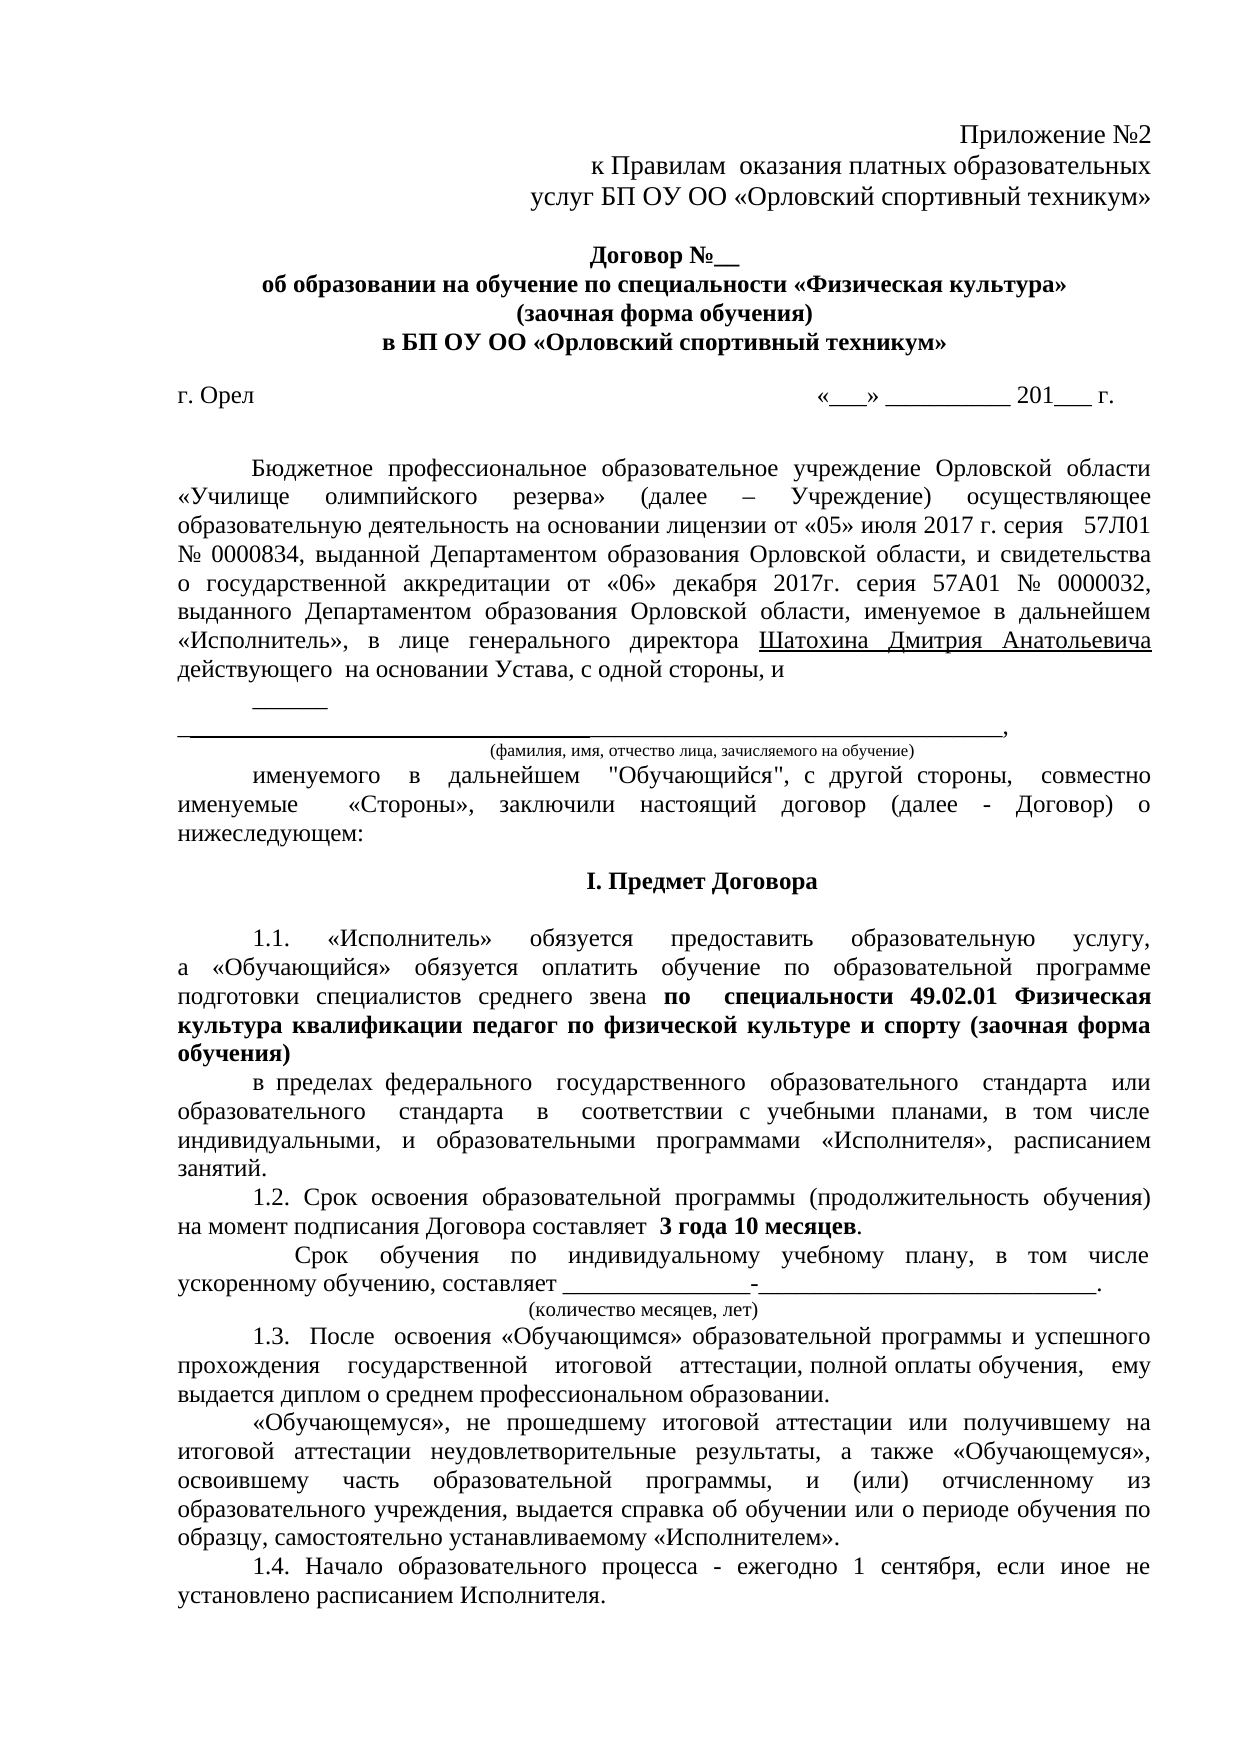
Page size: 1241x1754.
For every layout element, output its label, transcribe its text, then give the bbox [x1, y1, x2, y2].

text Бюджетное профессиональное образовательное учреждение Орловской области «Училище олимпийского резерва» (далее – Учреждение) осуществляющее образовательную деятельность на основании лицензии от «05» июля . серия 57Л01 № 0000834, выданной Департаментом образования Орловской области, и свидетельства о государственной аккредитации от «06» декабря 2017г. серия 57А01 № 0000032, выданного Департаментом образования Орловской области, именуемое в дальнейшем «Исполнитель», в лице генерального директора Шатохина Дмитрия Анатольевича действующего на основании Устава, с одной стороны, и [177, 453, 1152, 683]
text об образовании на обучение по специальности «Физическая культура» [177, 269, 1152, 298]
text 1.2. Срок освоения образовательной программы (продолжительность обучения) на момент подписания Договора составляет 3 года 10 месяцев. [177, 1182, 1152, 1240]
text Договор №__ [177, 240, 1152, 269]
text 1.1. «Исполнитель» обязуется предоставить образовательную услугу, а «Обучающийся» обязуется оплатить обучение по образовательной программе подготовки специалистов среднего звена по специальности 49.02.01 Физическая культура квалификации педагог по физической культуре и спорту (заочная форма обучения) [177, 923, 1152, 1067]
text к Правилам оказания платных образовательных [345, 149, 1152, 180]
text (количество месяцев, лет) [177, 1297, 1152, 1321]
text «Обучающемуся», не прошедшему итоговой аттестации или получившему на итоговой аттестации неудовлетворительные результаты, а также «Обучающемуся», освоившему часть образовательной программы, и (или) отчисленному из образовательного учреждения, выдается справка об обучении или о периоде обучения по образцу, самостоятельно устанавливаемому «Исполнителем». [177, 1407, 1152, 1551]
text г. Орел «___» __________ 201___ г. [177, 380, 1152, 409]
text (фамилия, имя, отчество лица, зачисляемого на обучение) [177, 740, 1152, 761]
text Приложение №2 [345, 118, 1152, 149]
text I. Предмет Договора [177, 866, 1152, 895]
text Срок обучения по индивидуальному учебному плану, в том числе ускоренному обучению, составляет _______________-___________________________. [177, 1240, 1152, 1297]
text 1.3. После освоения «Обучающимся» образовательной программы и успешного прохождения государственной итоговой аттестации, полной оплаты обучения, ему выдается диплом о среднем профессиональном образовании. [177, 1321, 1152, 1407]
text (заочная форма обучения) [177, 298, 1152, 327]
text в БП ОУ ОО «Орловский спортивный техникум» [177, 327, 1152, 355]
text 1.4. Начало образовательного процесса - ежегодно 1 сентября, если иное не установлено расписанием Исполнителя. [177, 1551, 1152, 1609]
text услуг БП ОУ ОО «Орловский спортивный техникум» [345, 180, 1152, 212]
text ________________________________________________________________________, [177, 683, 1152, 740]
text именуемого в дальнейшем "Обучающийся", с другой стороны, совместно именуемые «Стороны», заключили настоящий договор (далее - Договор) о нижеследующем: [177, 761, 1152, 847]
text в пределах федерального государственного образовательного стандарта или образовательного стандарта в соответствии с учебными планами, в том числе индивидуальными, и образовательными программами «Исполнителя», расписанием занятий. [177, 1067, 1152, 1182]
